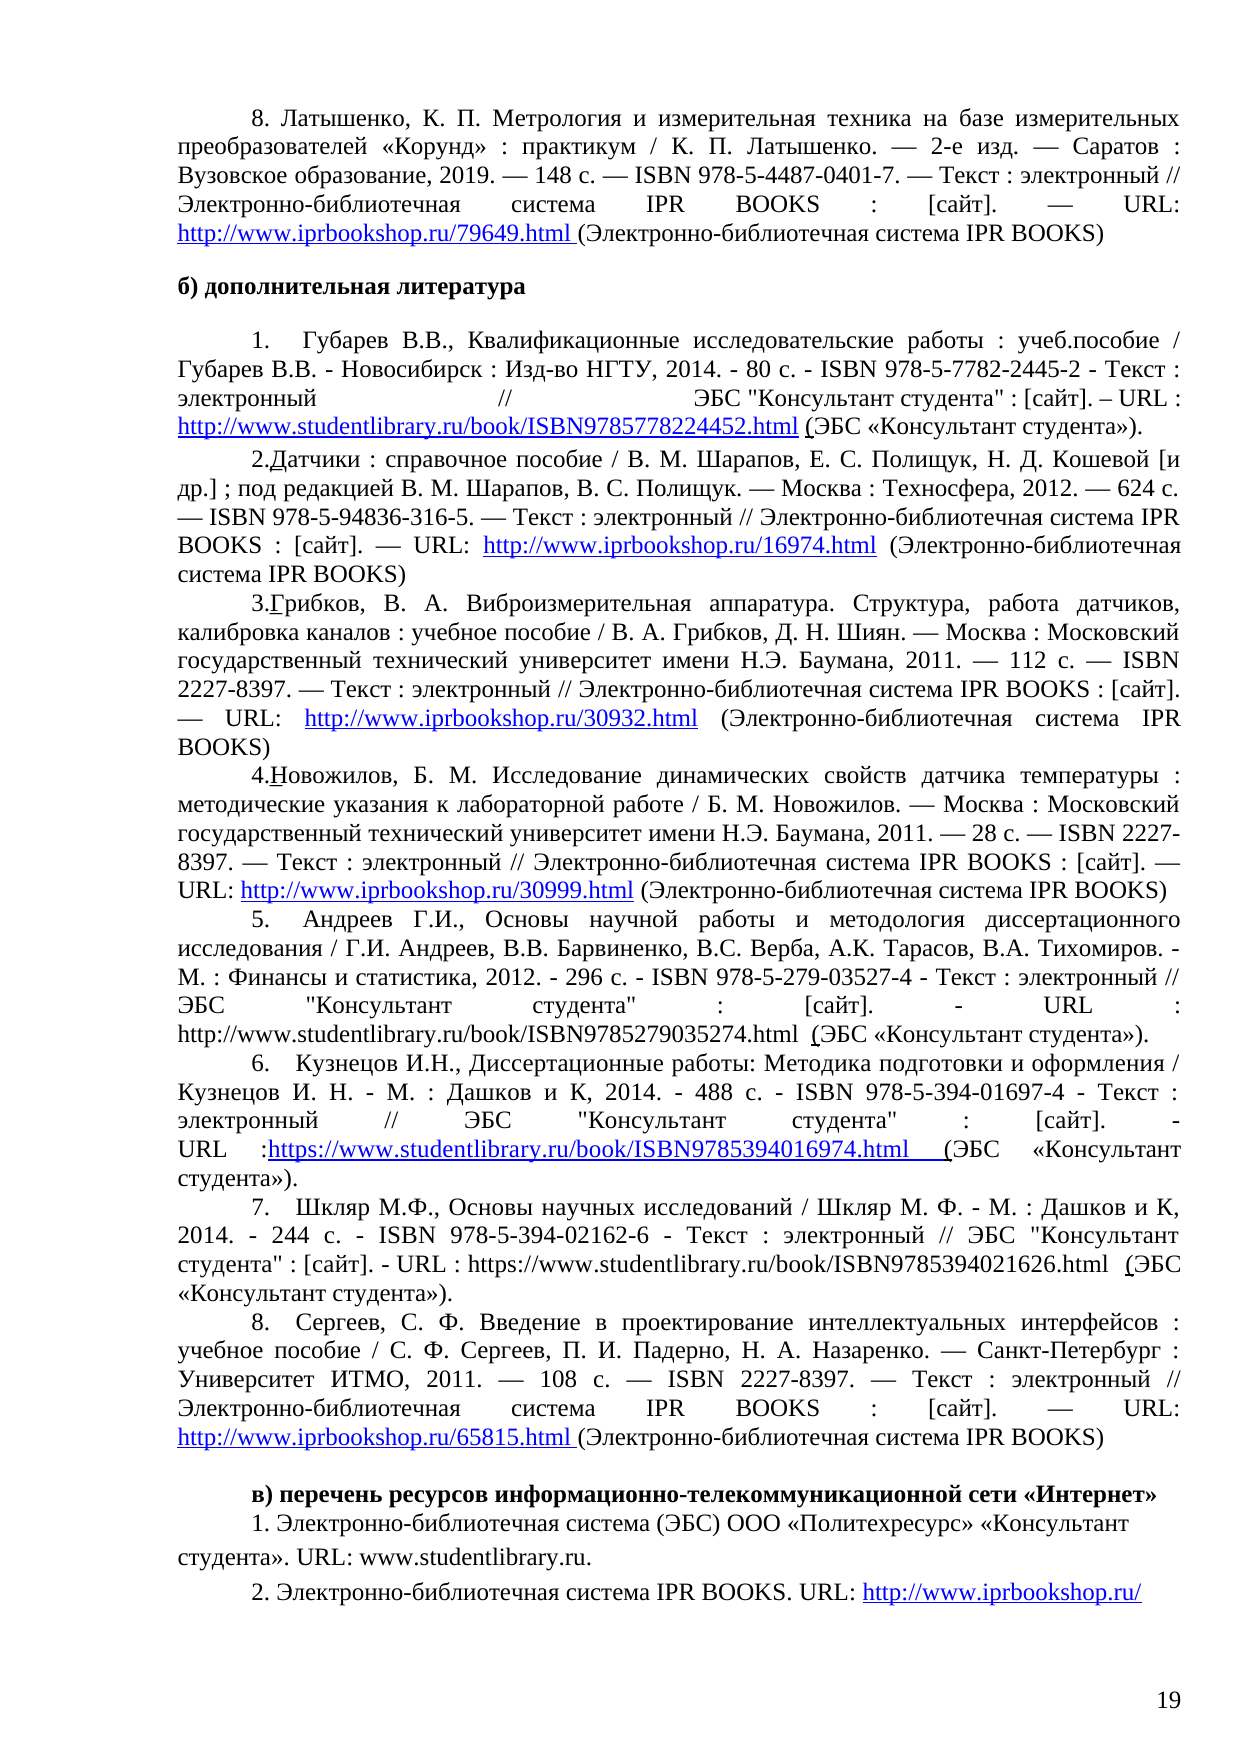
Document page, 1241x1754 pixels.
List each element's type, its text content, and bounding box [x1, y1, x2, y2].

text в) перечень ресурсов информационно-телекоммуникационной сети «Интернет» [177, 1479, 1181, 1508]
list Губарев В.В., Квалификационные исследовательские работы : учеб.пособие / Губарев В.В. - Новосибирск : Изд-во НГТУ, 2014. - 80 с. - ISBN 978-5-7782-2445-2 - Текст : электронный // ЭБС "Консультант студента" : [сайт]. – URL : http://www.studentlibrary.ru/book/ISBN9785778224452.html (ЭБС «Консультант студента»). [177, 325, 1181, 440]
list Новожилов, Б. М. Исследование динамических свойств датчика температуры : методические указания к лабораторной работе / Б. М. Новожилов. — Москва : Московский государственный технический университет имени Н.Э. Баумана, 2011. — 28 c. — ISBN 2227-8397. — Текст : электронный // Электронно-библиотечная система IPR BOOKS : [сайт]. — URL: http://www.iprbookshop.ru/30999.html (Электронно-библиотечная система IPR BOOKS) [177, 761, 1181, 904]
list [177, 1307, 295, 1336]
list Андреев Г.И., Основы научной работы и методология диссертационного исследования / Г.И. Андреев, В.В. Барвиненко, В.С. Верба, А.К. Тарасов, В.А. Тихомиров. - М. : Финансы и статистика, 2012. - 296 с. - ISBN 978-5-279-03527-4 - Текст : электронный // ЭБС "Консультант студента" : [сайт]. - URL : http://www.studentlibrary.ru/book/ISBN9785279035274.html (ЭБС «Консультант студента»). [177, 904, 1181, 1048]
text 1. Электронно-библиотечная система (ЭБС) ООО «Политехресурс» «Консультант [177, 1508, 1181, 1537]
list Датчики : справочное пособие / В. М. Шарапов, Е. С. Полищук, Н. Д. Кошевой [и др.] ; под редакцией В. М. Шарапов, В. С. Полищук. — Москва : Техносфера, 2012. — 624 c. — ISBN 978-5-94836-316-5. — Текст : электронный // Электронно-библиотечная система IPR BOOKS : [сайт]. — URL: http://www.iprbookshop.ru/16974.html (Электронно-библиотечная система IPR BOOKS) [177, 444, 1181, 588]
list Грибков, В. А. Виброизмерительная аппаратура. Структура, работа датчиков, калибровка каналов : учебное пособие / В. А. Грибков, Д. Н. Шиян. — Москва : Московский государственный технический университет имени Н.Э. Баумана, 2011. — 112 c. — ISBN 2227-8397. — Текст : электронный // Электронно-библиотечная система IPR BOOKS : [сайт]. — URL: http://www.iprbookshop.ru/30932.html (Электронно-библиотечная система IPR BOOKS) [177, 588, 1181, 761]
list Кузнецов И.Н., Диссертационные работы: Методика подготовки и оформления / Кузнецов И. Н. - М. : Дашков и К, 2014. - 488 с. - ISBN 978-5-394-01697-4 - Текст : электронный // ЭБС "Консультант студента" : [сайт]. - URL :https://www.studentlibrary.ru/book/ISBN9785394016974.html (ЭБС «Консультант студента»). [177, 1048, 1181, 1192]
text студента». URL: www.studentlibrary.ru. [177, 1542, 1181, 1571]
text 2. Электронно-библиотечная система IPR BOOKS. URL: http://www.iprbookshop.ru/ [177, 1577, 1181, 1606]
list Шкляр М.Ф., Основы научных исследований / Шкляр М. Ф. - М. : Дашков и К, 2014. - 244 с. - ISBN 978-5-394-02162-6 - Текст : электронный // ЭБС "Консультант студента" : [сайт]. - URL : https://www.studentlibrary.ru/book/ISBN9785394021626.html (ЭБС «Консультант студента»). [177, 1192, 1181, 1307]
list Латышенко, К. П. Метрология и измерительная техника на базе измерительных преобразователей «Корунд» : практикум / К. П. Латышенко. — 2-е изд. — Саратов : Вузовское образование, 2019. — 148 c. — ISBN 978-5-4487-0401-7. — Текст : электронный // Электронно-библиотечная система IPR BOOKS : [сайт]. — URL: http://www.iprbookshop.ru/79649.html (Электронно-библиотечная система IPR BOOKS) [177, 103, 1181, 246]
text б) дополнительная литература [177, 271, 1181, 300]
